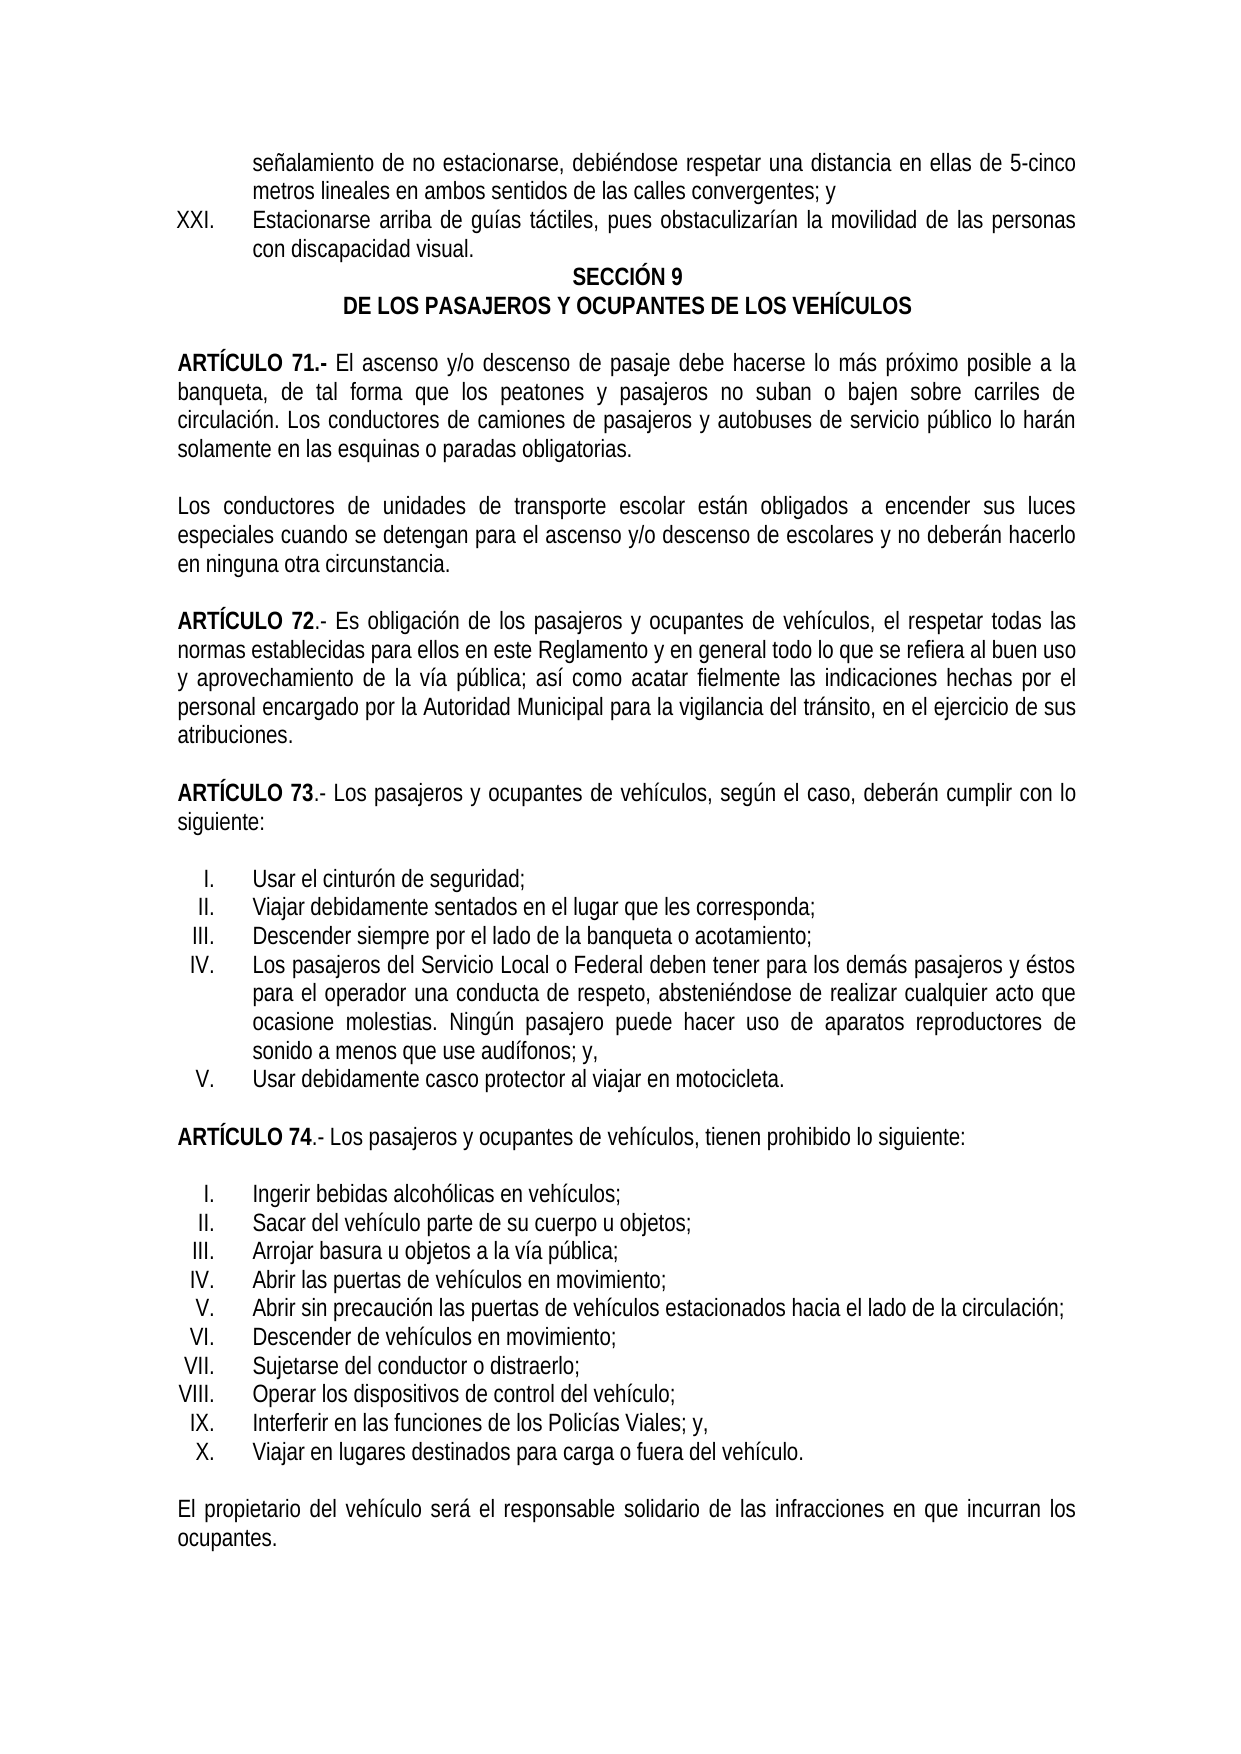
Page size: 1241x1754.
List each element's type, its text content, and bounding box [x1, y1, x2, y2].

text ARTÍCULO 72.- Es obligación de los pasajeros y ocupantes de vehículos, el respetar todas las normas establecidas para ellos en este Reglamento y en general todo lo que se refiera al buen uso y aprovechamiento de la vía pública; así como acatar fielmente las indicaciones hechas por el personal encargado por la Autoridad Municipal para la vigilancia del tránsito, en el ejercicio de sus atribuciones. [177, 606, 1078, 749]
text ARTÍCULO 74.- Los pasajeros y ocupantes de vehículos, tienen prohibido lo siguiente: [177, 1122, 1078, 1150]
list Arrojar basura u objetos a la vía pública; [215, 1236, 1078, 1265]
list Los pasajeros del Servicio Local o Federal deben tener para los demás pasajeros y éstos para el operador una conducta de respeto, absteniéndose de realizar cualquier acto que ocasione molestias. Ningún pasajero puede hacer uso de aparatos reproductores de sonido a menos que use audífonos; y, [215, 950, 1078, 1064]
list Usar debidamente casco protector al viajar en motocicleta. [215, 1064, 1078, 1093]
list Viajar debidamente sentados en el lugar que les corresponda; [215, 892, 1078, 921]
text El propietario del vehículo será el responsable solidario de las infracciones en que incurran los ocupantes. [177, 1494, 1078, 1551]
list Interferir en las funciones de los Policías Viales; y, [215, 1408, 1078, 1437]
list Abrir sin precaución las puertas de vehículos estacionados hacia el lado de la circulación; [215, 1293, 1078, 1322]
text ARTÍCULO 73.- Los pasajeros y ocupantes de vehículos, según el caso, deberán cumplir con lo siguiente: [177, 778, 1078, 835]
list Sacar del vehículo parte de su cuerpo u objetos; [215, 1207, 1078, 1236]
list Abrir las puertas de vehículos en movimiento; [215, 1265, 1078, 1293]
text Los conductores de unidades de transporte escolar están obligados a encender sus luces especiales cuando se detengan para el ascenso y/o descenso de escolares y no deberán hacerlo en ninguna otra circunstancia. [177, 491, 1078, 577]
list Viajar en lugares destinados para carga o fuera del vehículo. [215, 1437, 1078, 1465]
list Operar los dispositivos de control del vehículo; [215, 1379, 1078, 1408]
list Estacionarse arriba de guías táctiles, pues obstaculizarían la movilidad de las personas con discapacidad visual. [215, 205, 1078, 262]
list Sujetarse del conductor o distraerlo; [215, 1351, 1078, 1379]
list Descender siempre por el lado de la banqueta o acotamiento; [215, 921, 1078, 950]
list Descender de vehículos en movimiento; [215, 1322, 1078, 1351]
text Sección 9 [177, 262, 1078, 291]
list Ingerir bebidas alcohólicas en vehículos; [215, 1179, 1078, 1207]
text De los pasajeros y ocupantes de los vehículos [177, 291, 1078, 319]
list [215, 148, 1078, 205]
list Usar el cinturón de seguridad; [215, 864, 1078, 892]
text ARTÍCULO 71.- El ascenso y/o descenso de pasaje debe hacerse lo más próximo posible a la banqueta, de tal forma que los peatones y pasajeros no suban o bajen sobre carriles de circulación. Los conductores de camiones de pasajeros y autobuses de servicio público lo harán solamente en las esquinas o paradas obligatorias. [177, 348, 1078, 463]
